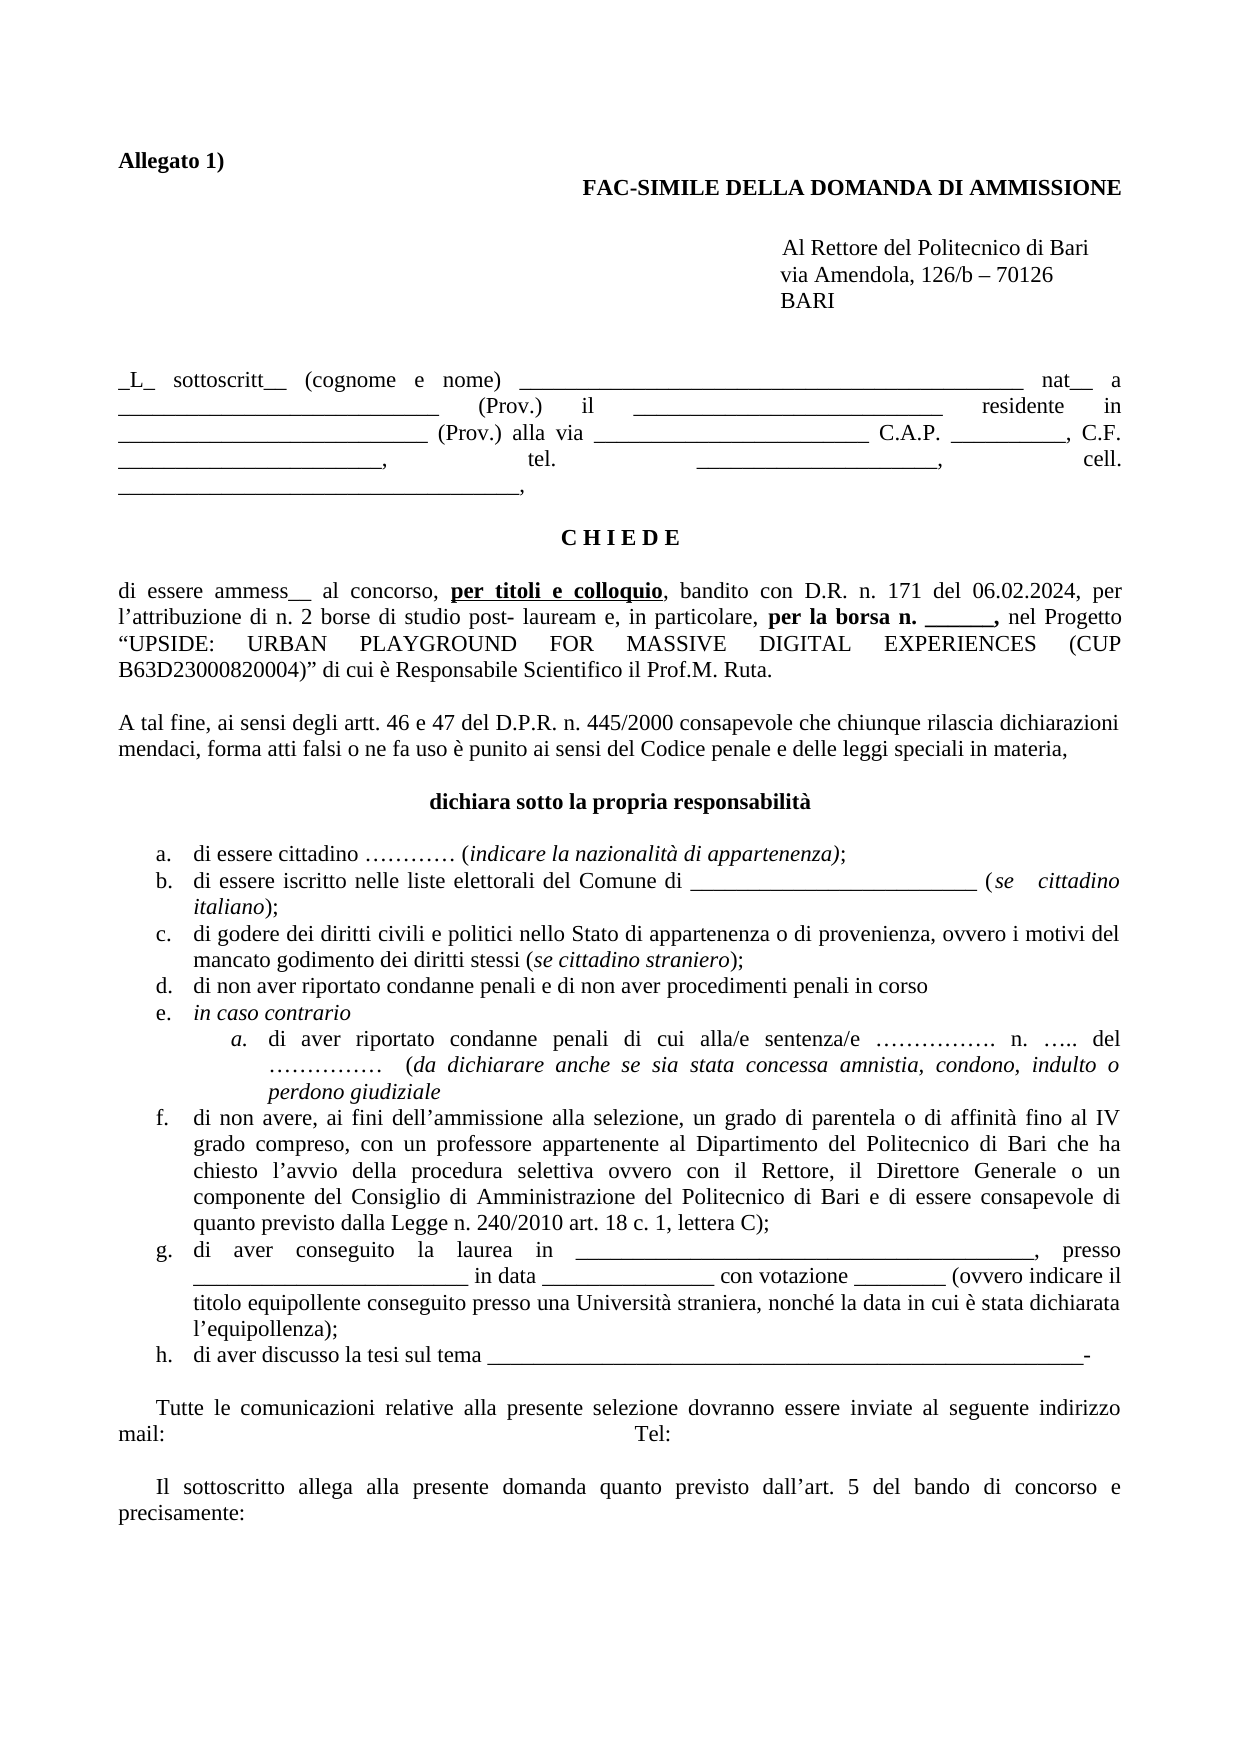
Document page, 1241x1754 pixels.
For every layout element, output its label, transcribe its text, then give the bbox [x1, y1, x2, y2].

list di godere dei diritti civili e politici nello Stato di appartenenza o di provenienza, ovvero i motivi del mancato godimento dei diritti stessi (se cittadino straniero); [156, 919, 1122, 972]
text A tal fine, ai sensi degli artt. 46 e 47 del D.P.R. n. 445/2000 consapevole che chiunque rilascia dichiarazioni mendaci, forma atti falsi o ne fa uso è punito ai sensi del Codice penale e delle leggi speciali in materia, [118, 709, 1122, 761]
list di essere iscritto nelle liste elettorali del Comune di _________________________ (se cittadino italiano); [156, 867, 1122, 919]
list di non aver riportato condanne penali e di non aver procedimenti penali in corso [156, 972, 1122, 999]
text via Amendola, 126/b – 70126 [707, 261, 1122, 287]
list di aver conseguito la laurea in ________________________________________, presso ________________________ in data _______________ con votazione ________ (ovvero indicare il titolo equipollente conseguito presso una Università straniera, nonché la data in cui è stata dichiarata l’equipollenza); [156, 1236, 1122, 1341]
list di essere cittadino ………… (indicare la nazionalità di appartenenza); [156, 841, 1122, 867]
list in caso contrario [156, 999, 1122, 1025]
text Il sottoscritto allega alla presente domanda quanto previsto dall’art. 5 del bando di concorso e precisamente: [118, 1473, 1122, 1526]
text BARI [707, 287, 1122, 313]
text C H I E D E [118, 524, 1122, 551]
text FAC-SIMILE DELLA DOMANDA DI AMMISSIONE [118, 174, 1122, 200]
text Al Rettore del Politecnico di Bari [118, 234, 1122, 261]
text Allegato 1) [118, 148, 1122, 174]
text dichiara sotto la propria responsabilità [118, 788, 1122, 814]
text di essere ammess__ al concorso, per titoli e colloquio, bandito con D.R. n. 171 del 06.02.2024, per l’attribuzione di n. 2 borse di studio post- lauream e, in particolare, per la borsa n. ______, nel Progetto “UPSIDE: URBAN PLAYGROUND FOR MASSIVE DIGITAL EXPERIENCES (CUP B63D23000820004)” di cui è Responsabile Scientifico il Prof.M. Ruta. [118, 577, 1122, 682]
text Tutte le comunicazioni relative alla presente selezione dovranno essere inviate al seguente indirizzo mail: Tel: [118, 1394, 1122, 1447]
list di aver discusso la tesi sul tema ____________________________________________________- [156, 1341, 1122, 1368]
list _L_ sottoscritt__ (cognome e nome) ____________________________________________ nat__ a ____________________________ (Prov.) il ___________________________ residente in ___________________________ (Prov.) alla via ________________________ C.A.P. __________, C.F. _______________________, tel. _____________________, cell. ___________________________________, [118, 366, 1122, 498]
list di aver riportato condanne penali di cui alla/e sentenza/e ……………. n. ….. del …………… (da dichiarare anche se sia stata concessa amnistia, condono, indulto o perdono giudiziale [231, 1025, 1122, 1104]
list di non avere, ai fini dell’ammissione alla selezione, un grado di parentela o di affinità fino al IV grado compreso, con un professore appartenente al Dipartimento del Politecnico di Bari che ha chiesto l’avvio della procedura selettiva ovvero con il Rettore, il Direttore Generale o un componente del Consiglio di Amministrazione del Politecnico di Bari e di essere consapevole di quanto previsto dalla Legge n. 240/2010 art. 18 c. 1, lettera C); [156, 1104, 1122, 1236]
